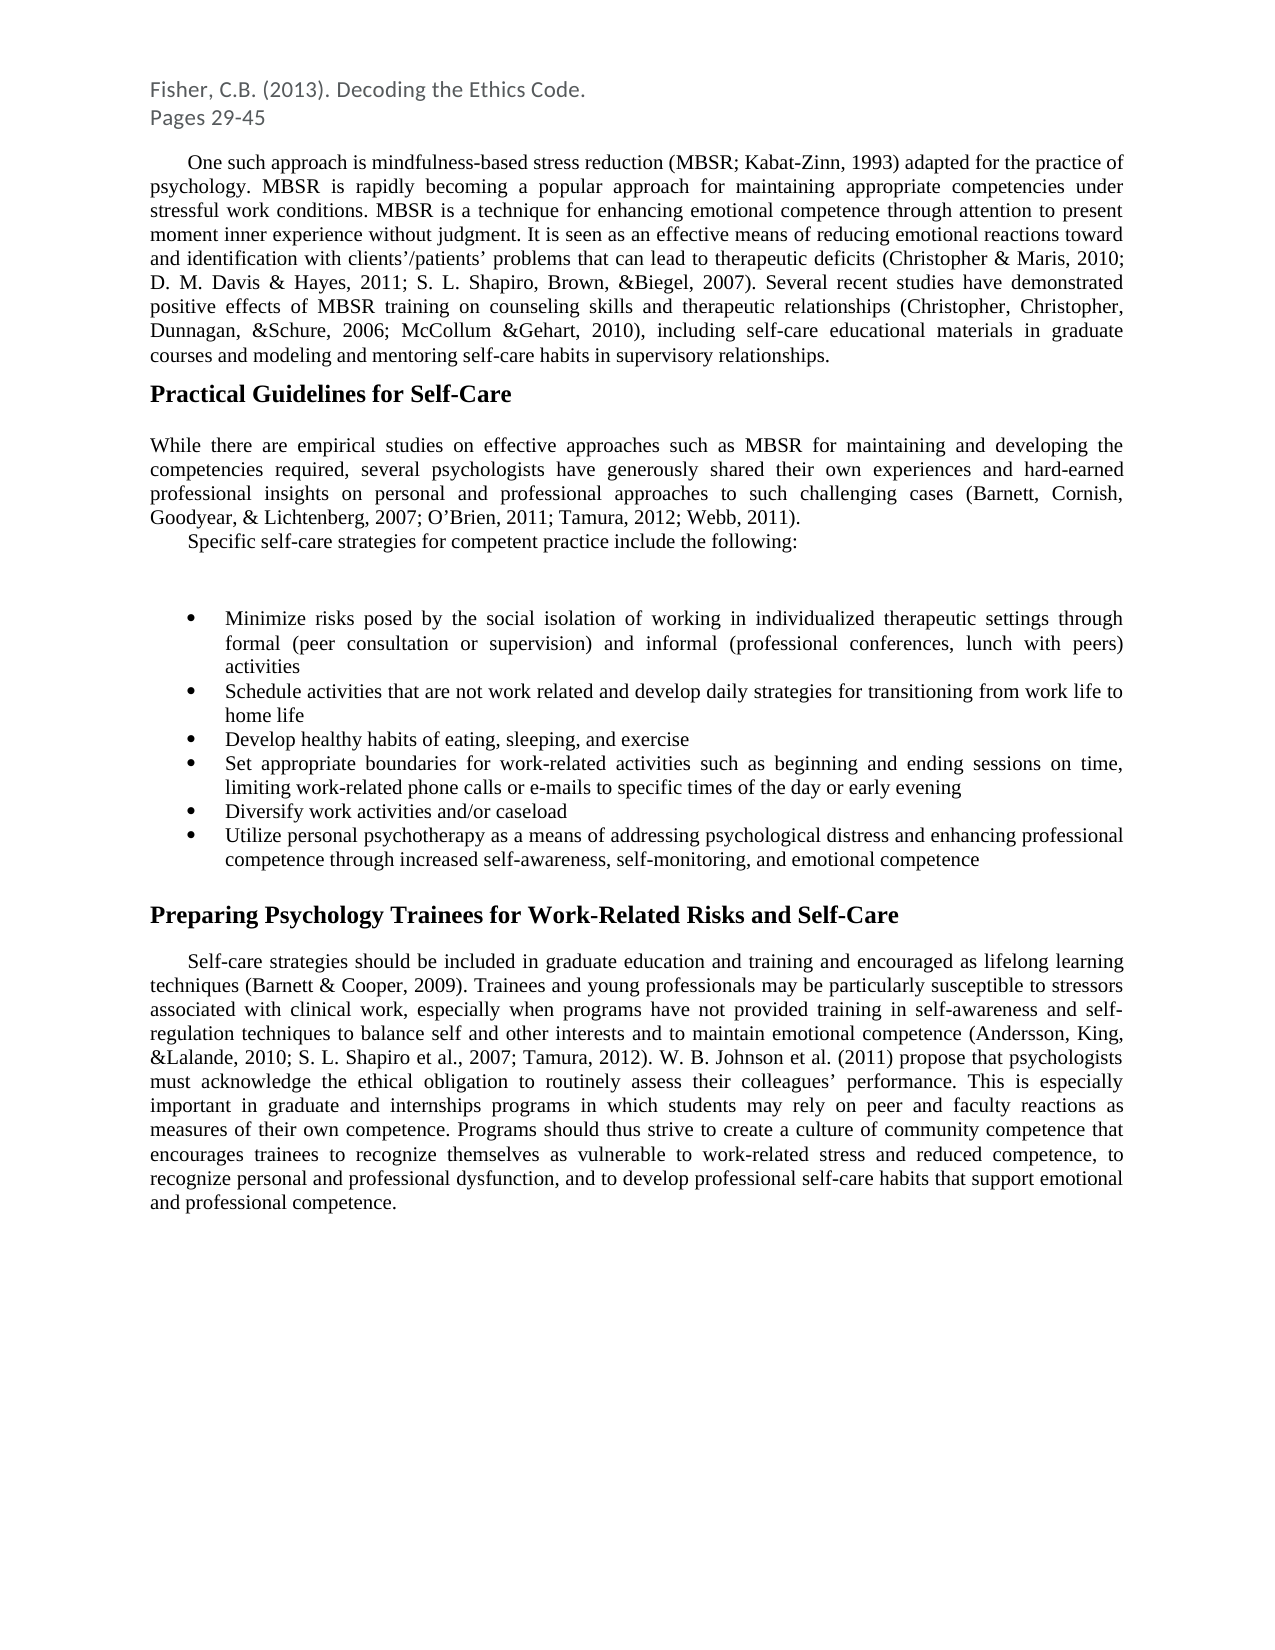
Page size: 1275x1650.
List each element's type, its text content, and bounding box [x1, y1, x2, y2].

text Practical Guidelines for Self-Care [150, 379, 1125, 408]
text Specific self-care strategies for competent practice include the following: [150, 529, 1125, 553]
list Utilize personal psychotherapy as a means of addressing psychological distress and enhancing professional competence through increased self-awareness, self-monitoring, and emotional competence [187, 823, 1125, 871]
text Self-care strategies should be included in graduate education and training and encouraged as lifelong learning techniques (Barnett & Cooper, 2009). Trainees and young professionals may be particularly susceptible to stressors associated with clinical work, especially when programs have not provided training in self-awareness and self-regulation techniques to balance self and other interests and to maintain emotional competence (Andersson, King, &Lalande, 2010; S. L. Shapiro et al., 2007; Tamura, 2012). W. B. Johnson et al. (2011) propose that psychologists must acknowledge the ethical obligation to routinely assess their colleagues’ performance. This is especially important in graduate and internships programs in which students may rely on peer and faculty reactions as measures of their own competence. Programs should thus strive to create a culture of community competence that encourages trainees to recognize themselves as vulnerable to work-related stress and reduced competence, to recognize personal and professional dysfunction, and to develop professional self-care habits that support emotional and professional competence. [150, 949, 1125, 1214]
list Set appropriate boundaries for work-related activities such as beginning and ending sessions on time, limiting work-related phone calls or e-mails to specific times of the day or early evening [187, 751, 1125, 799]
list Minimize risks posed by the social isolation of working in individualized therapeutic settings through formal (peer consultation or supervision) and informal (professional conferences, lunch with peers) activities [187, 606, 1125, 678]
text While there are empirical studies on effective approaches such as MBSR for maintaining and developing the competencies required, several psychologists have generously shared their own experiences and hard-earned professional insights on personal and professional approaches to such challenging cases (Barnett, Cornish, Goodyear, & Lichtenberg, 2007; O’Brien, 2011; Tamura, 2012; Webb, 2011). [150, 433, 1125, 529]
text Preparing Psychology Trainees for Work-Related Risks and Self-Care [150, 900, 1125, 929]
list Diversify work activities and/or caseload [187, 799, 1125, 823]
list Schedule activities that are not work related and develop daily strategies for transitioning from work life to home life [187, 678, 1125, 727]
list Develop healthy habits of eating, sleeping, and exercise [187, 727, 1125, 751]
text One such approach is mindfulness-based stress reduction (MBSR; Kabat-Zinn, 1993) adapted for the practice of psychology. MBSR is rapidly becoming a popular approach for maintaining appropriate competencies under stressful work conditions. MBSR is a technique for enhancing emotional competence through attention to present moment inner experience without judgment. It is seen as an effective means of reducing emotional reactions toward and identification with clients’/patients’ problems that can lead to therapeutic deficits (Christopher & Maris, 2010; D. M. Davis & Hayes, 2011; S. L. Shapiro, Brown, &Biegel, 2007). Several recent studies have demonstrated positive effects of MBSR training on counseling skills and therapeutic relationships (Christopher, Christopher, Dunnagan, &Schure, 2006; McCollum &Gehart, 2010), including self-care educational materials in graduate courses and modeling and mentoring self-care habits in supervisory relationships. [150, 150, 1125, 367]
